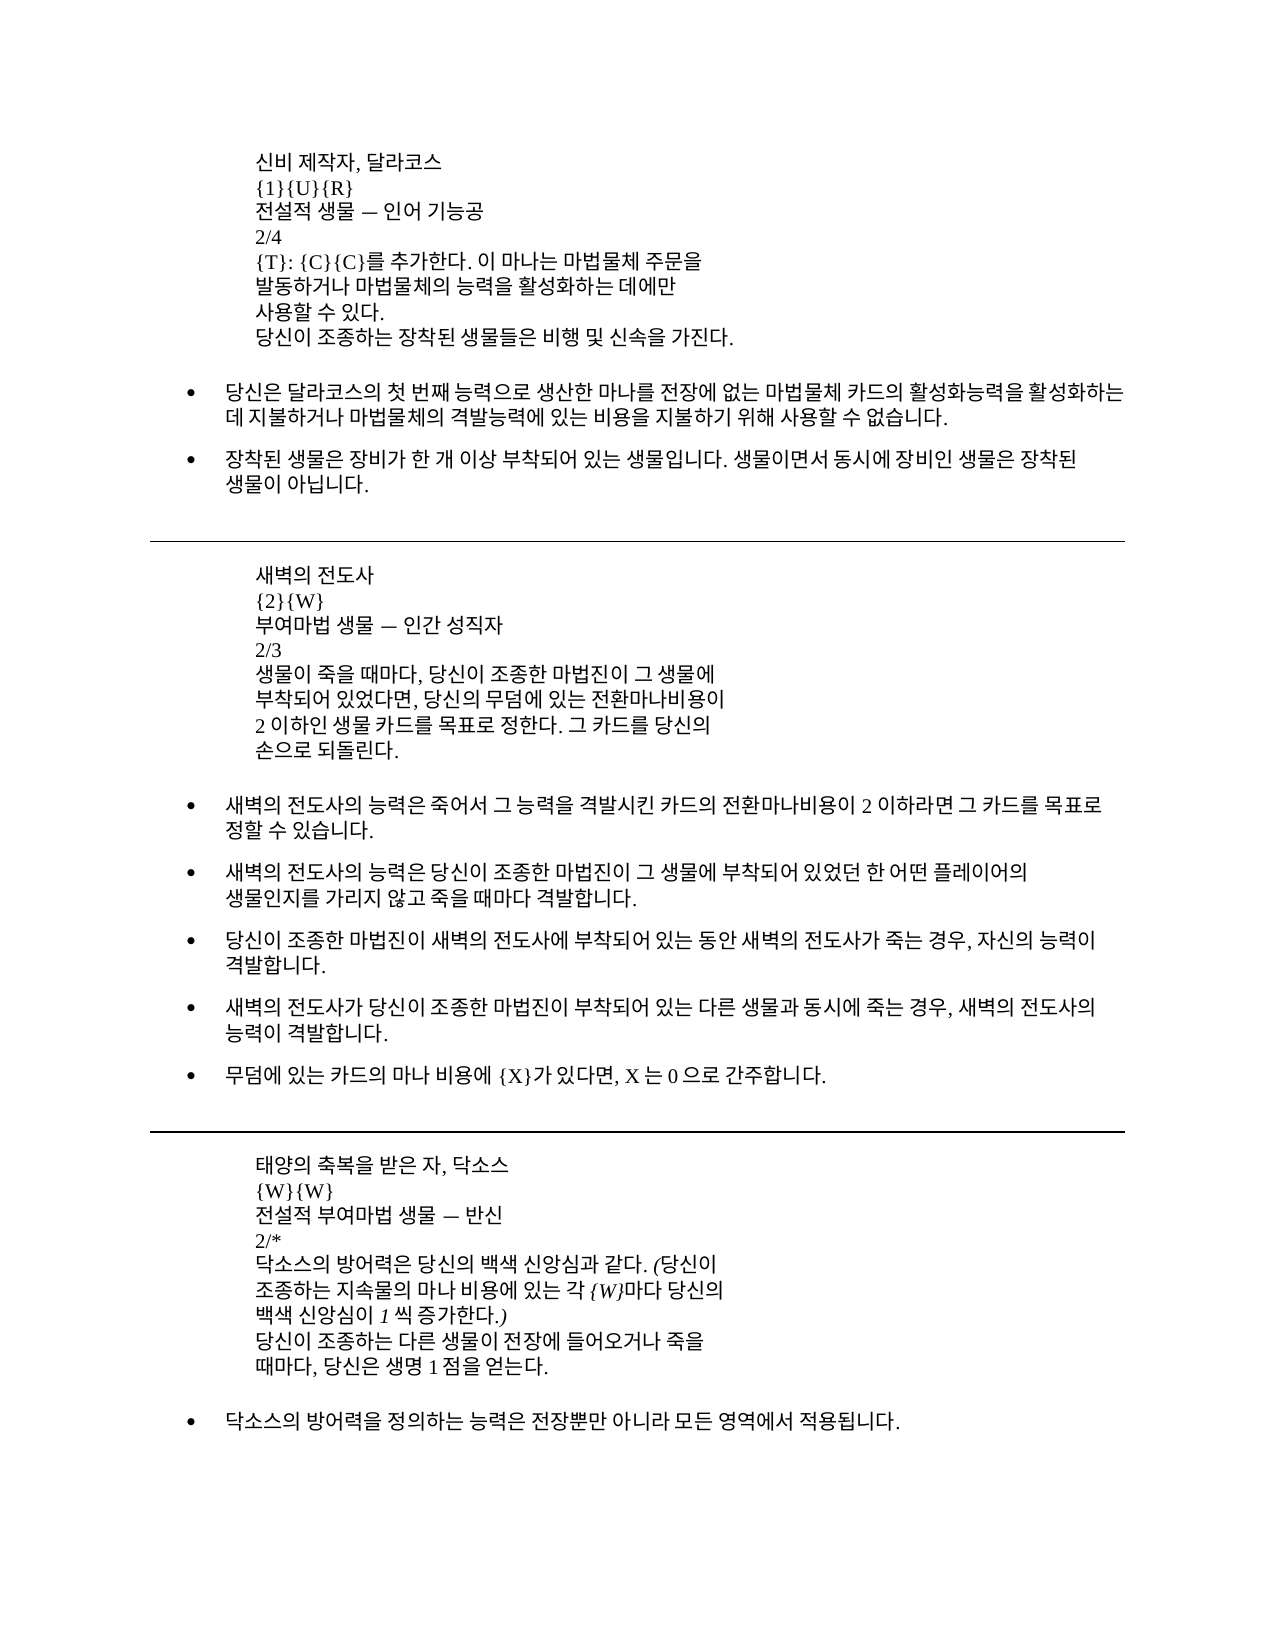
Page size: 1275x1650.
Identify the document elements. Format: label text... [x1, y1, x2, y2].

text 신비 제작자, 달라코스 {1}{U}{R} 전설적 생물 — 인어 기능공 2/4 {T}: {C}{C}를 추가한다. 이 마나는 마법물체 주문을 발동하거나 마법물체의 능력을 활성화하는 데에만 사용할 수 있다. 당신이 조종하는 장착된 생물들은 비행 및 신속을 가진다. [255, 150, 735, 351]
list 새벽의 전도사의 능력은 당신이 조종한 마법진이 그 생물에 부착되어 있었던 한 어떤 플레이어의 생물인지를 가리지 않고 죽을 때마다 격발합니다. [187, 861, 1125, 911]
list 닥소스의 방어력을 정의하는 능력은 전장뿐만 아니라 모든 영역에서 적용됩니다. [187, 1409, 1125, 1434]
list 장착된 생물은 장비가 한 개 이상 부착되어 있는 생물입니다. 생물이면서 동시에 장비인 생물은 장착된 생물이 아닙니다. [187, 447, 1125, 498]
text 새벽의 전도사 {2}{W} 부여마법 생물 — 인간 성직자 2/3 생물이 죽을 때마다, 당신이 조종한 마법진이 그 생물에 부착되어 있었다면, 당신의 무덤에 있는 전환마나비용이 2 이하인 생물 카드를 목표로 정한다. 그 카드를 당신의 손으로 되돌린다. [255, 563, 735, 764]
list 새벽의 전도사가 당신이 조종한 마법진이 부착되어 있는 다른 생물과 동시에 죽는 경우, 새벽의 전도사의 능력이 격발합니다. [187, 996, 1125, 1046]
list 새벽의 전도사의 능력은 죽어서 그 능력을 격발시킨 카드의 전환마나비용이 2 이하라면 그 카드를 목표로 정할 수 있습니다. [187, 793, 1125, 844]
list 당신이 조종한 마법진이 새벽의 전도사에 부착되어 있는 동안 새벽의 전도사가 죽는 경우, 자신의 능력이 격발합니다. [187, 928, 1125, 979]
list 무덤에 있는 카드의 마나 비용에 {X}가 있다면, X는 0으로 간주합니다. [187, 1063, 1125, 1088]
text 태양의 축복을 받은 자, 닥소스 {W}{W} 전설적 부여마법 생물 — 반신 2/* 닥소스의 방어력은 당신의 백색 신앙심과 같다. (당신이 조종하는 지속물의 마나 비용에 있는 각 {W}마다 당신의 백색 신앙심이 1씩 증가한다.) 당신이 조종하는 다른 생물이 전장에 들어오거나 죽을 때마다, 당신은 생명 1점을 얻는다. [255, 1154, 735, 1380]
list 당신은 달라코스의 첫 번째 능력으로 생산한 마나를 전장에 없는 마법물체 카드의 활성화능력을 활성화하는 데 지불하거나 마법물체의 격발능력에 있는 비용을 지불하기 위해 사용할 수 없습니다. [187, 380, 1125, 431]
